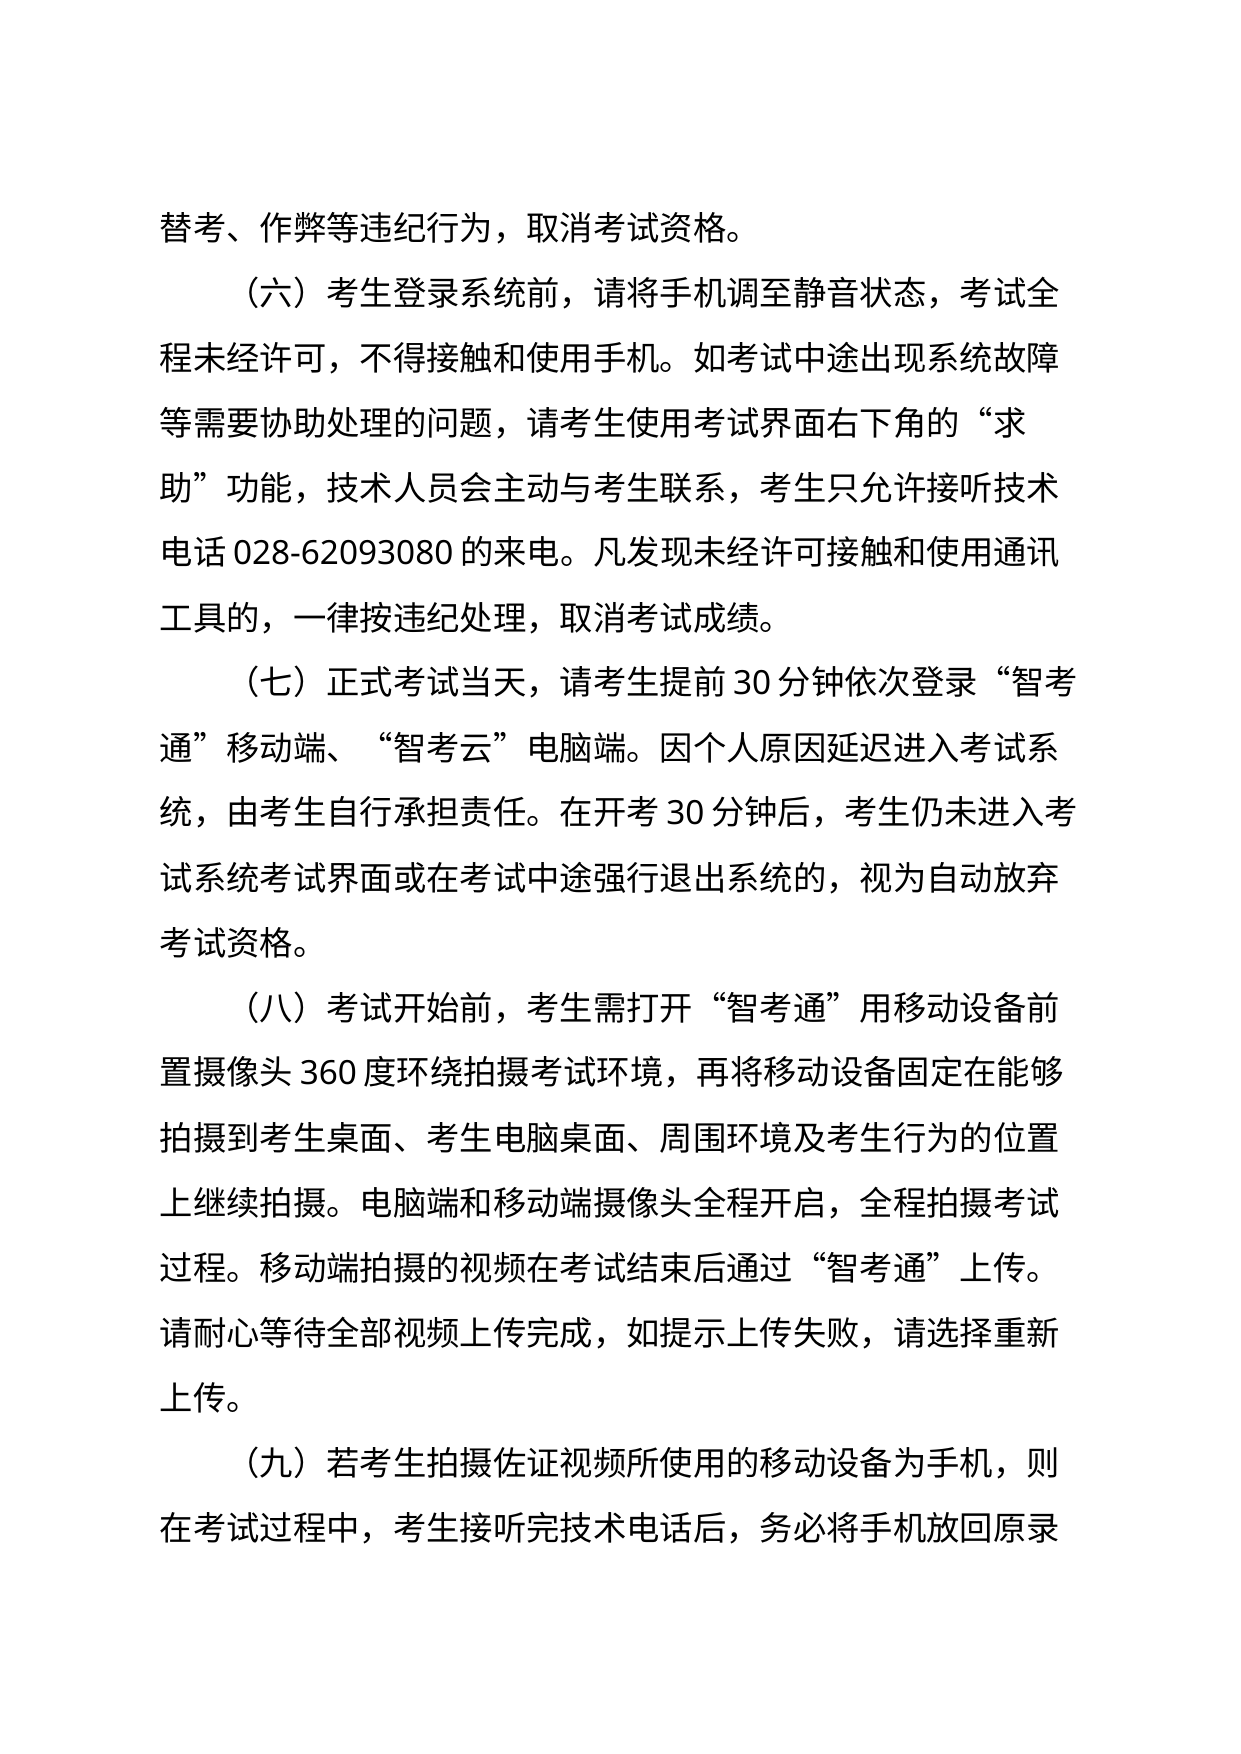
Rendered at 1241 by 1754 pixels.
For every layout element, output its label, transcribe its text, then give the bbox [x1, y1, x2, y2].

text （八）考试开始前，考生需打开“智考通”用移动设备前置摄像头360度环绕拍摄考试环境，再将移动设备固定在能够拍摄到考生桌面、考生电脑桌面、周围环境及考生行为的位置上继续拍摄。电脑端和移动端摄像头全程开启，全程拍摄考试过程。移动端拍摄的视频在考试结束后通过“智考通”上传。请耐心等待全部视频上传完成，如提示上传失败，请选择重新上传。 [159, 973, 1081, 1428]
text （七）正式考试当天，请考生提前30分钟依次登录“智考通”移动端、“智考云”电脑端。因个人原因延迟进入考试系统，由考生自行承担责任。在开考30分钟后，考生仍未进入考试系统考试界面或在考试中途强行退出系统的，视为自动放弃考试资格。 [159, 648, 1081, 973]
text （六）考生登录系统前，请将手机调至静音状态，考试全程未经许可，不得接触和使用手机。如考试中途出现系统故障等需要协助处理的问题，请考生使用考试界面右下角的“求助”功能，技术人员会主动与考生联系，考生只允许接听技术电话028-62093080的来电。凡发现未经许可接触和使用通讯工具的，一律按违纪处理，取消考试成绩。 [159, 258, 1081, 648]
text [159, 1428, 1081, 1558]
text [159, 193, 1081, 258]
